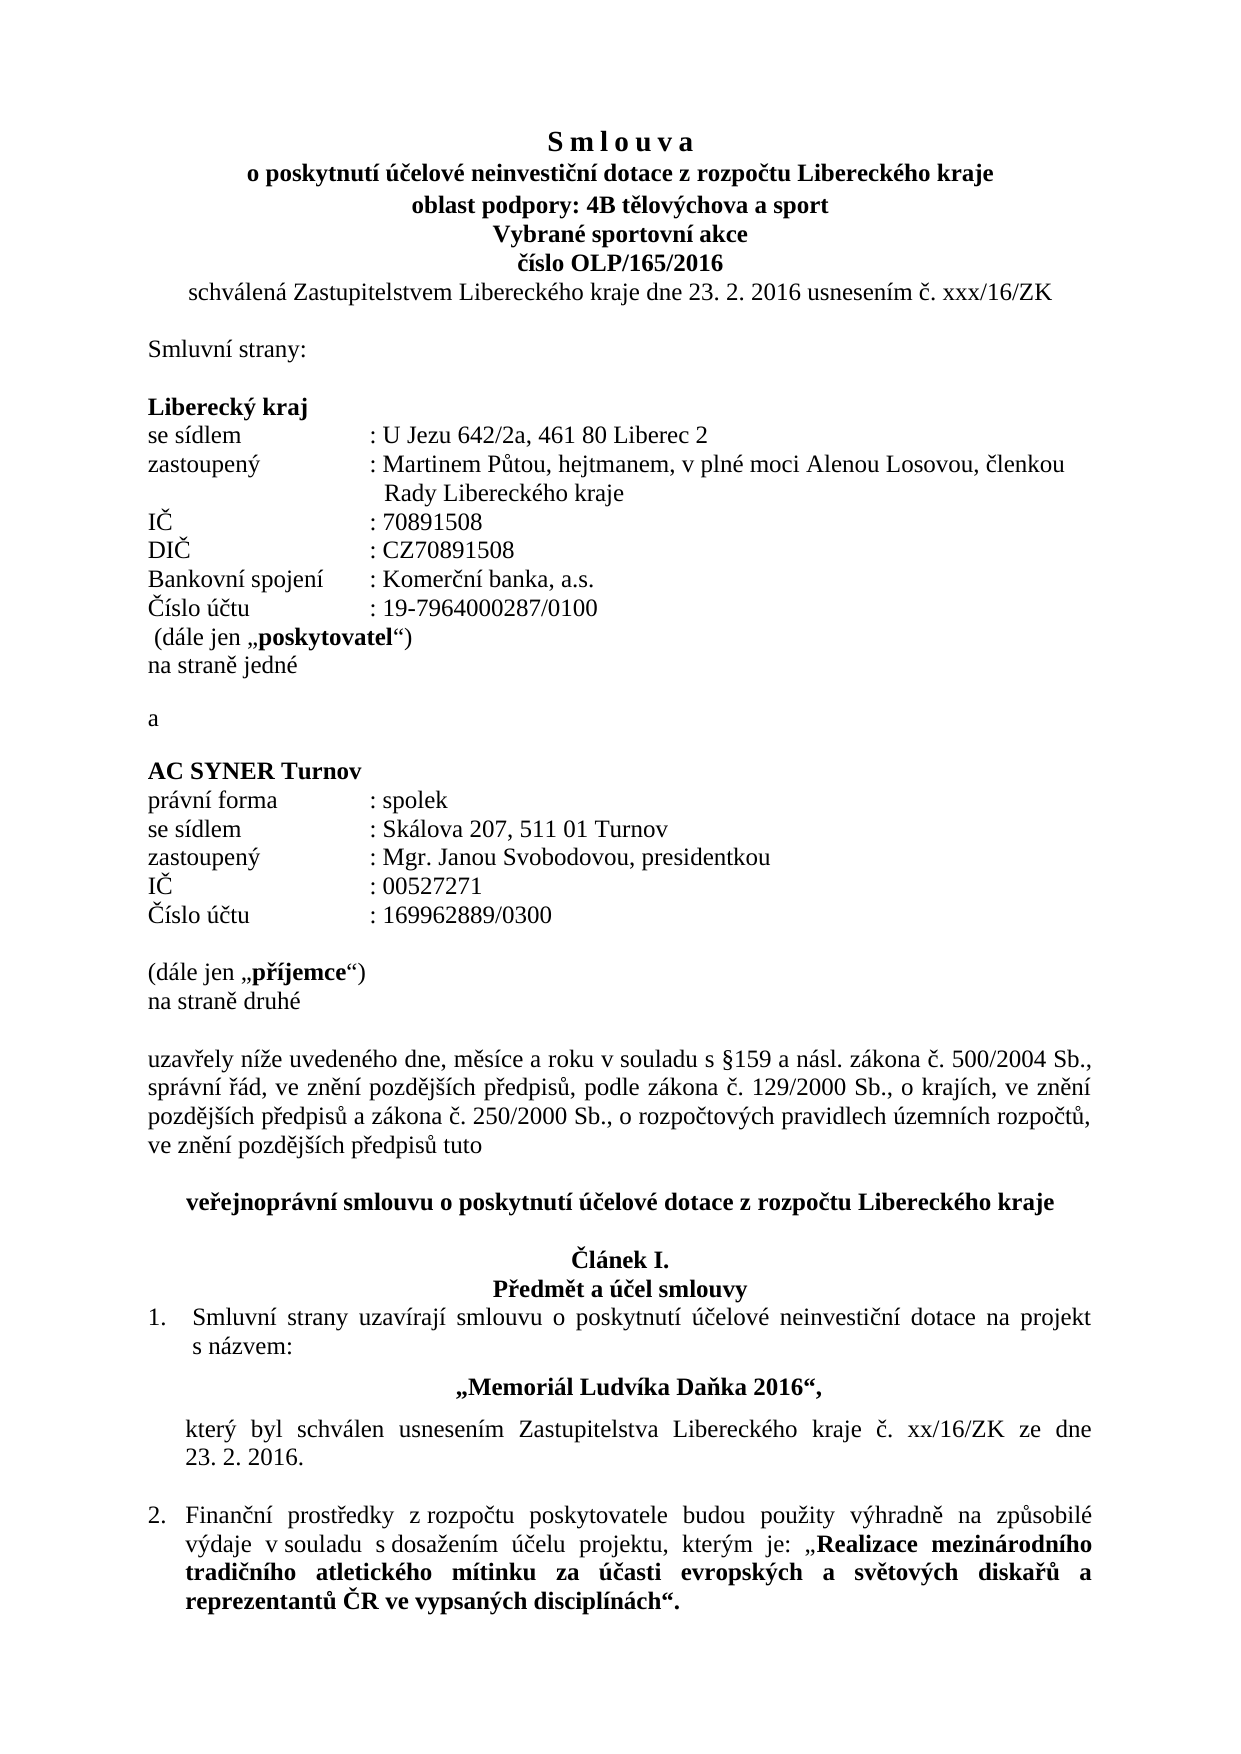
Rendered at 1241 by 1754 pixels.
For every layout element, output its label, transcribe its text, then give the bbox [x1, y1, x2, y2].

text schválená Zastupitelstvem Libereckého kraje dne 23. 2. 2016 usnesením č. xxx/16/ZK [148, 277, 1092, 306]
text Smlouva [148, 124, 1092, 158]
text číslo OLP/165/2016 [148, 248, 1092, 277]
text a [148, 703, 1092, 732]
text IČ : 00527271 [148, 871, 1092, 900]
text který byl schválen usnesením Zastupitelstva Libereckého kraje č. xx/16/ZK ze dne 23. 2. 2016. [185, 1414, 1092, 1471]
text oblast podpory: 4B tělovýchova a sport [148, 191, 1092, 219]
text Předmět a účel smlouvy [148, 1274, 1092, 1302]
text Článek I. [148, 1245, 1092, 1274]
text Číslo účtu : 19-7964000287/0100 [148, 593, 1092, 622]
text DIČ : CZ70891508 [148, 536, 1092, 564]
text se sídlem : U Jezu 642/2a, 461 80 Liberec 2 [148, 421, 1092, 449]
text „Memoriál Ludvíka Daňka 2016“, [185, 1372, 1092, 1401]
text právní forma : spolek [148, 785, 1092, 814]
list Smluvní strany uzavírají smlouvu o poskytnutí účelové neinvestiční dotace na projekt s názvem: [148, 1302, 1092, 1360]
text Liberecký kraj [148, 392, 1092, 421]
text (dále jen „poskytovatel“) [148, 622, 1092, 651]
text na straně druhé [148, 986, 1092, 1015]
text Rady Libereckého kraje [148, 478, 1092, 507]
text veřejnoprávní smlouvu o poskytnutí účelové dotace z rozpočtu Libereckého kraje [148, 1187, 1092, 1216]
text o poskytnutí účelové neinvestiční dotace z rozpočtu Libereckého kraje [148, 158, 1092, 186]
list Finanční prostředky z rozpočtu poskytovatele budou použity výhradně na způsobilé výdaje v souladu s dosažením účelu projektu, kterým je: „Realizace mezinárodního tradičního atletického mítinku za účasti evropských a světových diskařů a reprezentantů ČR ve vypsaných disciplínách“. [148, 1500, 1092, 1615]
text AC SYNER Turnov [148, 756, 1092, 785]
text na straně jedné [148, 651, 1092, 679]
text uzavřely níže uvedeného dne, měsíce a roku v souladu s §159 a násl. zákona č. 500/2004 Sb., správní řád, ve znění pozdějších předpisů, podle zákona č. 129/2000 Sb., o krajích, ve znění pozdějších předpisů a zákona č. 250/2000 Sb., o rozpočtových pravidlech územních rozpočtů, ve znění pozdějších předpisů tuto [148, 1044, 1092, 1159]
text Číslo účtu : 169962889/0300 [148, 900, 1092, 929]
text Smluvní strany: [148, 334, 1092, 363]
text (dále jen „příjemce“) [148, 957, 1092, 986]
text zastoupený : Martinem Půtou, hejtmanem, v plné moci Alenou Losovou, členkou [148, 449, 1092, 478]
text IČ : 70891508 [148, 507, 1092, 536]
text zastoupený : Mgr. Janou Svobodovou, presidentkou [148, 842, 1092, 871]
text se sídlem : Skálova 207, 511 01 Turnov [148, 814, 1092, 842]
text Bankovní spojení : Komerční banka, a.s. [148, 564, 1092, 593]
text Vybrané sportovní akce [148, 219, 1092, 248]
